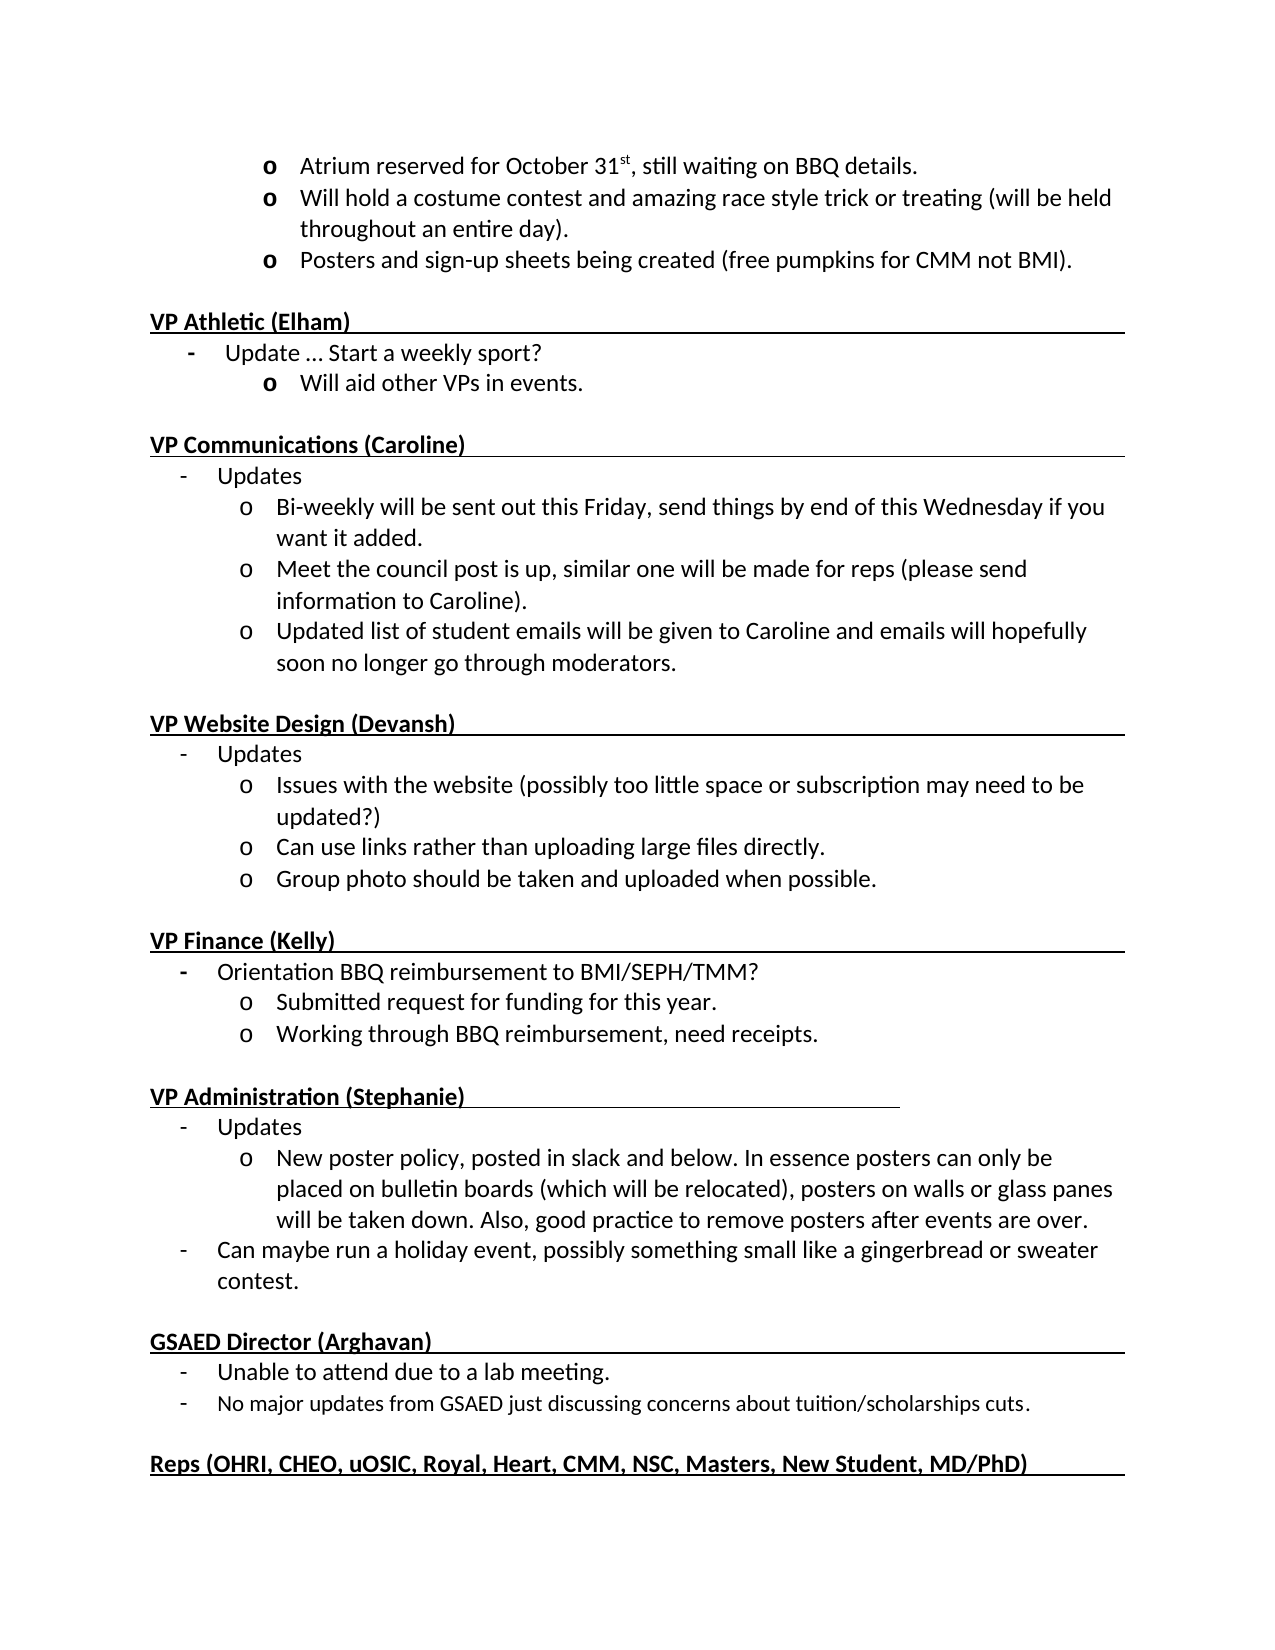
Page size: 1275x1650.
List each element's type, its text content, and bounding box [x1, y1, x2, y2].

list Updates [179, 739, 1125, 769]
text Reps (OHRI, CHEO, uOSIC, Royal, Heart, CMM, NSC, Masters, New Student, MD/PhD) [150, 1448, 1125, 1474]
list No major updates from GSAED just discussing concerns about tuition/scholarships cuts. [179, 1387, 1125, 1418]
list Can use links rather than uploading large files directly. [239, 831, 1125, 863]
list Working through BBQ reimbursement, need receipts. [239, 1018, 1125, 1050]
list Orientation BBQ reimbursement to BMI/SEPH/TMM? [179, 956, 1125, 987]
text VP Athletic (Elham) [150, 306, 1125, 332]
list Atrium reserved for October 31st, still waiting on BBQ details. [262, 150, 1125, 182]
list Meet the council post is up, similar one will be made for reps (please send information to Caroline). [239, 553, 1125, 615]
list Updated list of student emails will be given to Caroline and emails will hopefully soon no longer go through moderators. [239, 615, 1125, 678]
list Will aid other VPs in events. [262, 367, 1125, 399]
list Will hold a costume contest and amazing race style trick or treating (will be held throughout an entire day). [262, 182, 1125, 244]
list Update … Start a weekly sport? [187, 337, 1125, 367]
text VP Website Design (Devansh) [150, 708, 1125, 734]
list Group photo should be taken and uploaded when possible. [239, 863, 1125, 895]
text VP Communications (Caroline) [150, 430, 1125, 456]
text GSAED Director (Arghavan) [150, 1326, 1125, 1352]
text VP Finance (Kelly) [150, 926, 1125, 951]
list Updates [179, 1111, 1125, 1142]
text VP Administration (Stephanie) [150, 1081, 1125, 1111]
list Can maybe run a holiday event, possibly something small like a gingerbread or sweater contest. [179, 1234, 1125, 1296]
list Posters and sign-up sheets being created (free pumpkins for CMM not BMI). [262, 244, 1125, 276]
list Updates [179, 460, 1125, 491]
list Bi-weekly will be sent out this Friday, send things by end of this Wednesday if you want it added. [239, 491, 1125, 553]
list Submitted request for funding for this year. [239, 987, 1125, 1018]
list Unable to attend due to a lab meeting. [179, 1357, 1125, 1387]
list New poster policy, posted in slack and below. In essence posters can only be placed on bulletin boards (which will be relocated), posters on walls or glass panes will be taken down. Also, good practice to remove posters after events are over. [239, 1142, 1125, 1234]
list Issues with the website (possibly too little space or subscription may need to be updated?) [239, 769, 1125, 831]
